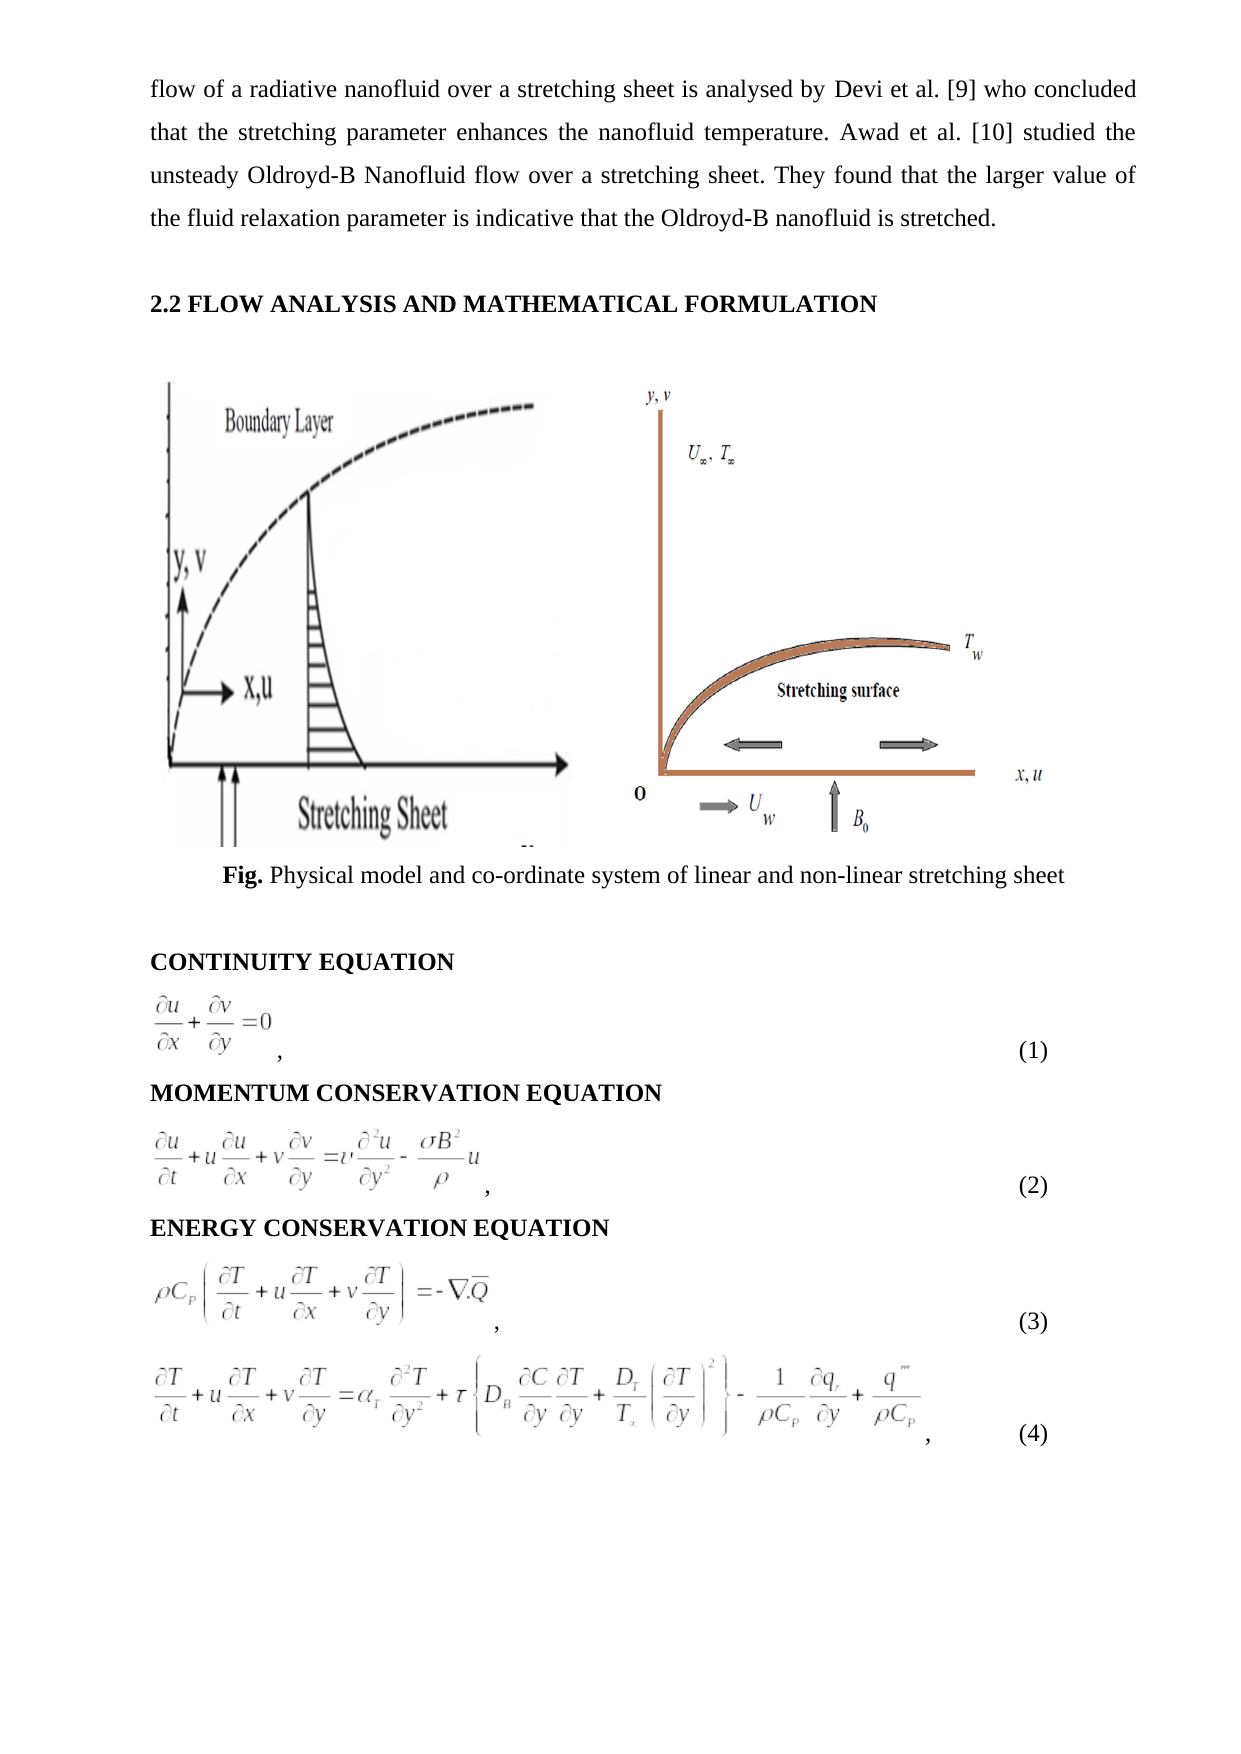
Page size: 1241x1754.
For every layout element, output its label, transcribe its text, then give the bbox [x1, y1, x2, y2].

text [150, 74, 1137, 232]
text CONTINUITY EQUATION [150, 947, 1137, 975]
picture [150, 375, 572, 847]
text MOMENTUM CONSERVATION EQUATION [150, 1078, 1137, 1107]
text , (1) [150, 990, 1137, 1064]
text , (3) [150, 1256, 1137, 1335]
picture [596, 375, 1060, 846]
text ENERGY CONSERVATION EQUATION [150, 1213, 1137, 1242]
text 2.2 FLOW ANALYSIS AND MATHEMATICAL FORMULATION [150, 289, 1137, 318]
text , (4) [150, 1349, 1137, 1447]
text Fig. Physical model and co-ordinate system of linear and non-linear stretching sheet [150, 860, 1137, 889]
text , (2) [150, 1121, 1137, 1199]
